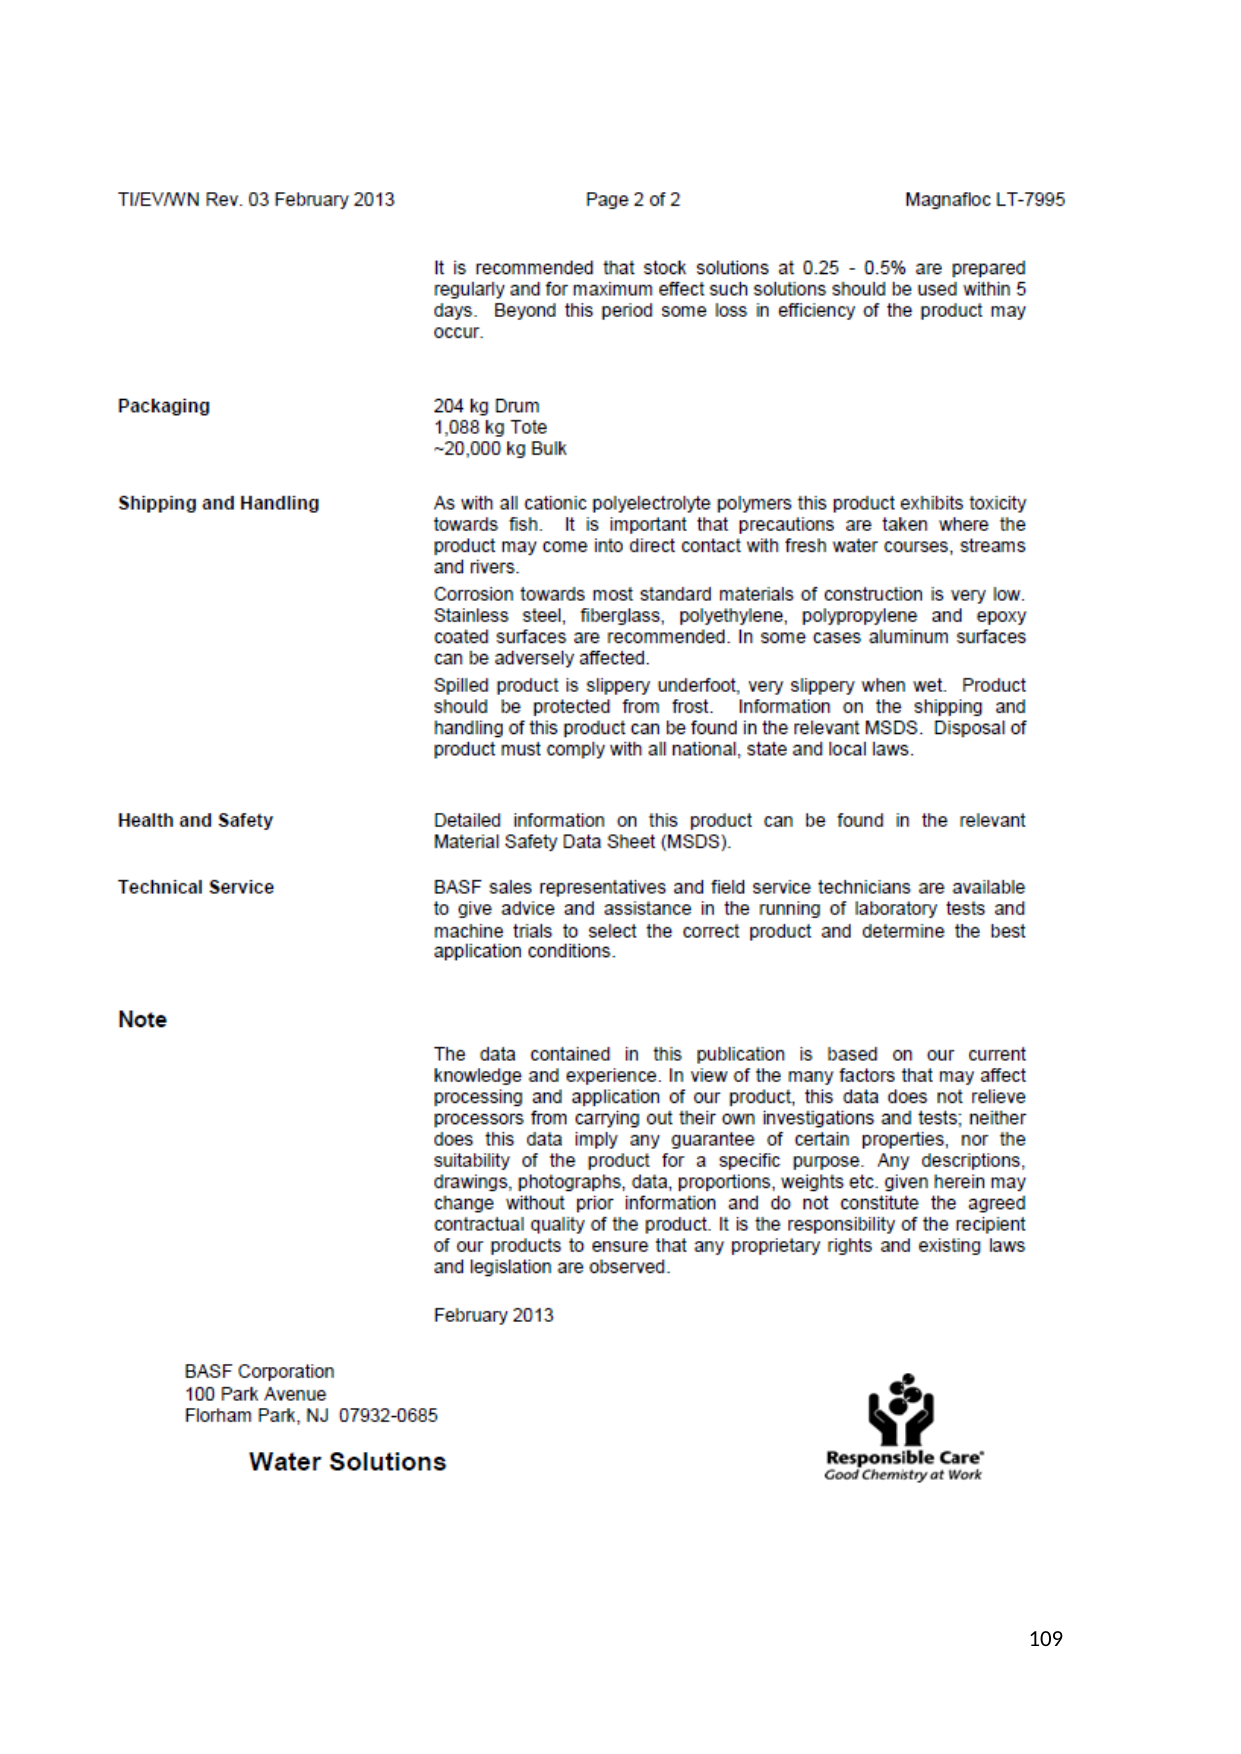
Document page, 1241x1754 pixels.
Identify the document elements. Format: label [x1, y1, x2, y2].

picture [73, 147, 1135, 1536]
